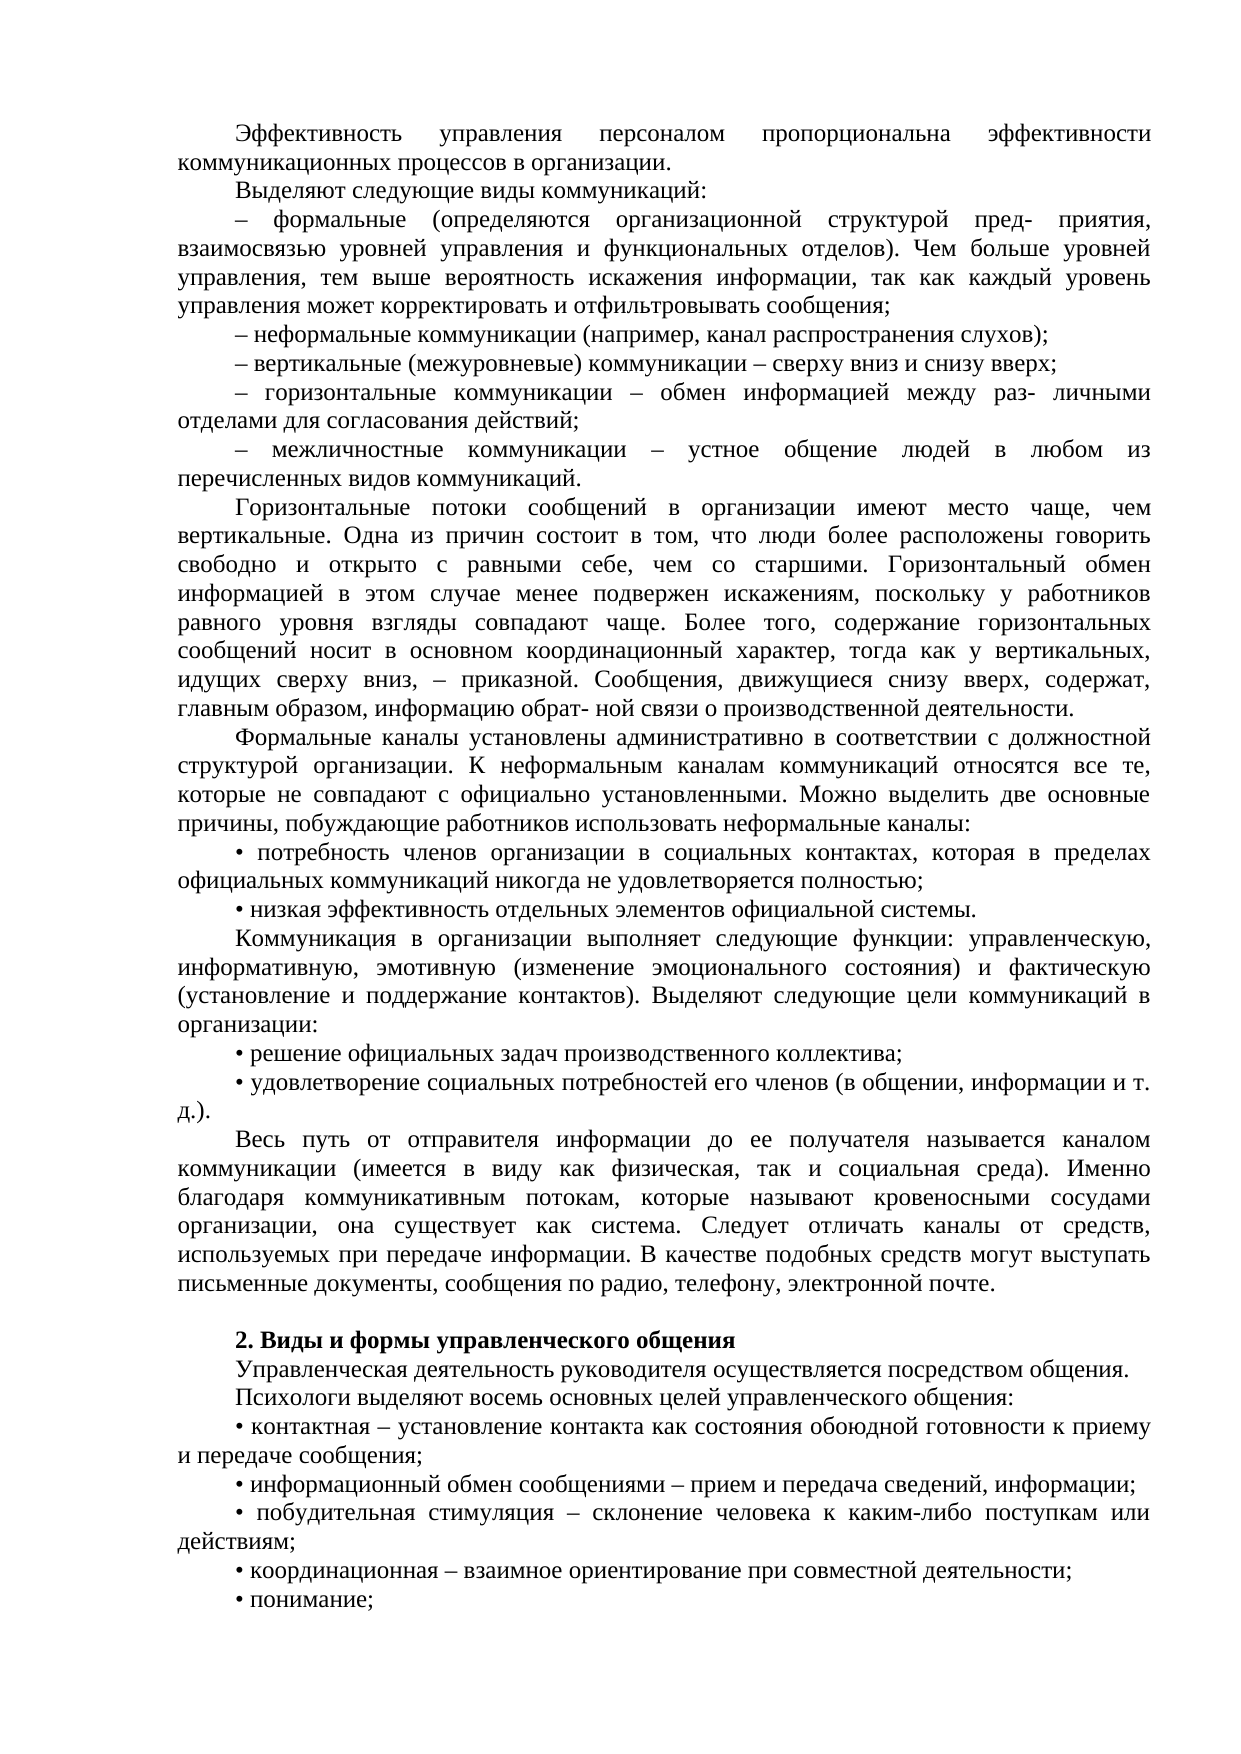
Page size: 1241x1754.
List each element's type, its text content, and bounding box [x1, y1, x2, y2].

text – неформальные коммуникации (например, канал распространения слухов); [177, 319, 1152, 348]
text • низкая эффективность отдельных элементов официальной системы. [177, 894, 1152, 923]
text Коммуникация в организации выполняет следующие функции: управленческую, информативную, эмотивную (изменение эмоционального состояния) и фактическую (установление и поддержание контактов). Выделяют следующие цели коммуникаций в организации: [177, 923, 1152, 1038]
text Формальные каналы установлены административно в соответствии с должностной структурой организации. К неформальным каналам коммуникаций относятся все те, которые не совпадают с официально установленными. Можно выделить две основные причины, побуждающие работников использовать неформальные каналы: [177, 722, 1152, 837]
text Эффективность управления персоналом пропорциональна эффективности коммуникационных процессов в организации. [177, 118, 1152, 176]
text Весь путь от отправителя информации до ее получателя называется каналом коммуникации (имеется в виду как физическая, так и социальная среда). Именно благодаря коммуникативным потокам, которые называют кровеносными сосудами организации, она существует как система. Следует отличать каналы от средств, используемых при передаче информации. В качестве подобных средств могут выступать письменные документы, сообщения по радио, телефону, электронной почте. [177, 1124, 1152, 1297]
text Горизонтальные потоки сообщений в организации имеют место чаще, чем вертикальные. Одна из причин состоит в том, что люди более расположены говорить свободно и открыто с равными себе, чем со старшими. Горизонтальный обмен информацией в этом случае менее подвержен искажениям, поскольку у работников равного уровня взгляды совпадают чаще. Более того, содержание горизонтальных сообщений носит в основном координационный характер, тогда как у вертикальных, идущих сверху вниз, – приказной. Сообщения, движущиеся снизу вверх, содержат, главным образом, информацию обрат- ной связи о производственной деятельности. [177, 492, 1152, 722]
text • удовлетворение социальных потребностей его членов (в общении, информации и т. д.). [177, 1067, 1152, 1124]
text • контактная – установление контакта как состояния обоюдной готовности к приему и передаче сообщения; [177, 1411, 1152, 1469]
text – горизонтальные коммуникации – обмен информацией между раз- личными отделами для согласования действий; [177, 377, 1152, 434]
text • решение официальных задач производственного коллектива; [177, 1038, 1152, 1067]
text • потребность членов организации в социальных контактах, которая в пределах официальных коммуникаций никогда не удовлетворяется полностью; [177, 837, 1152, 894]
text Управленческая деятельность руководителя осуществляется посредством общения. [177, 1354, 1152, 1382]
text – формальные (определяются организационной структурой пред- приятия, взаимосвязью уровней управления и функциональных отделов). Чем больше уровней управления, тем выше вероятность искажения информации, так как каждый уровень управления может корректировать и отфильтровывать сообщения; [177, 204, 1152, 319]
text – межличностные коммуникации – устное общение людей в любом из перечисленных видов коммуникаций. [177, 434, 1152, 492]
text • информационный обмен сообщениями – прием и передача сведений, информации; [177, 1469, 1152, 1497]
text – вертикальные (межуровневые) коммуникации – сверху вниз и снизу вверх; [177, 348, 1152, 377]
text Выделяют следующие виды коммуникаций: [177, 176, 1152, 204]
text Психологи выделяют восемь основных целей управленческого общения: [177, 1382, 1152, 1411]
text 2. Виды и формы управленческого общения [177, 1325, 1152, 1354]
text • понимание; [177, 1584, 1152, 1612]
text • координационная – взаимное ориентирование при совместной деятельности; [177, 1555, 1152, 1584]
text • побудительная стимуляция – склонение человека к каким-либо поступкам или действиям; [177, 1497, 1152, 1555]
